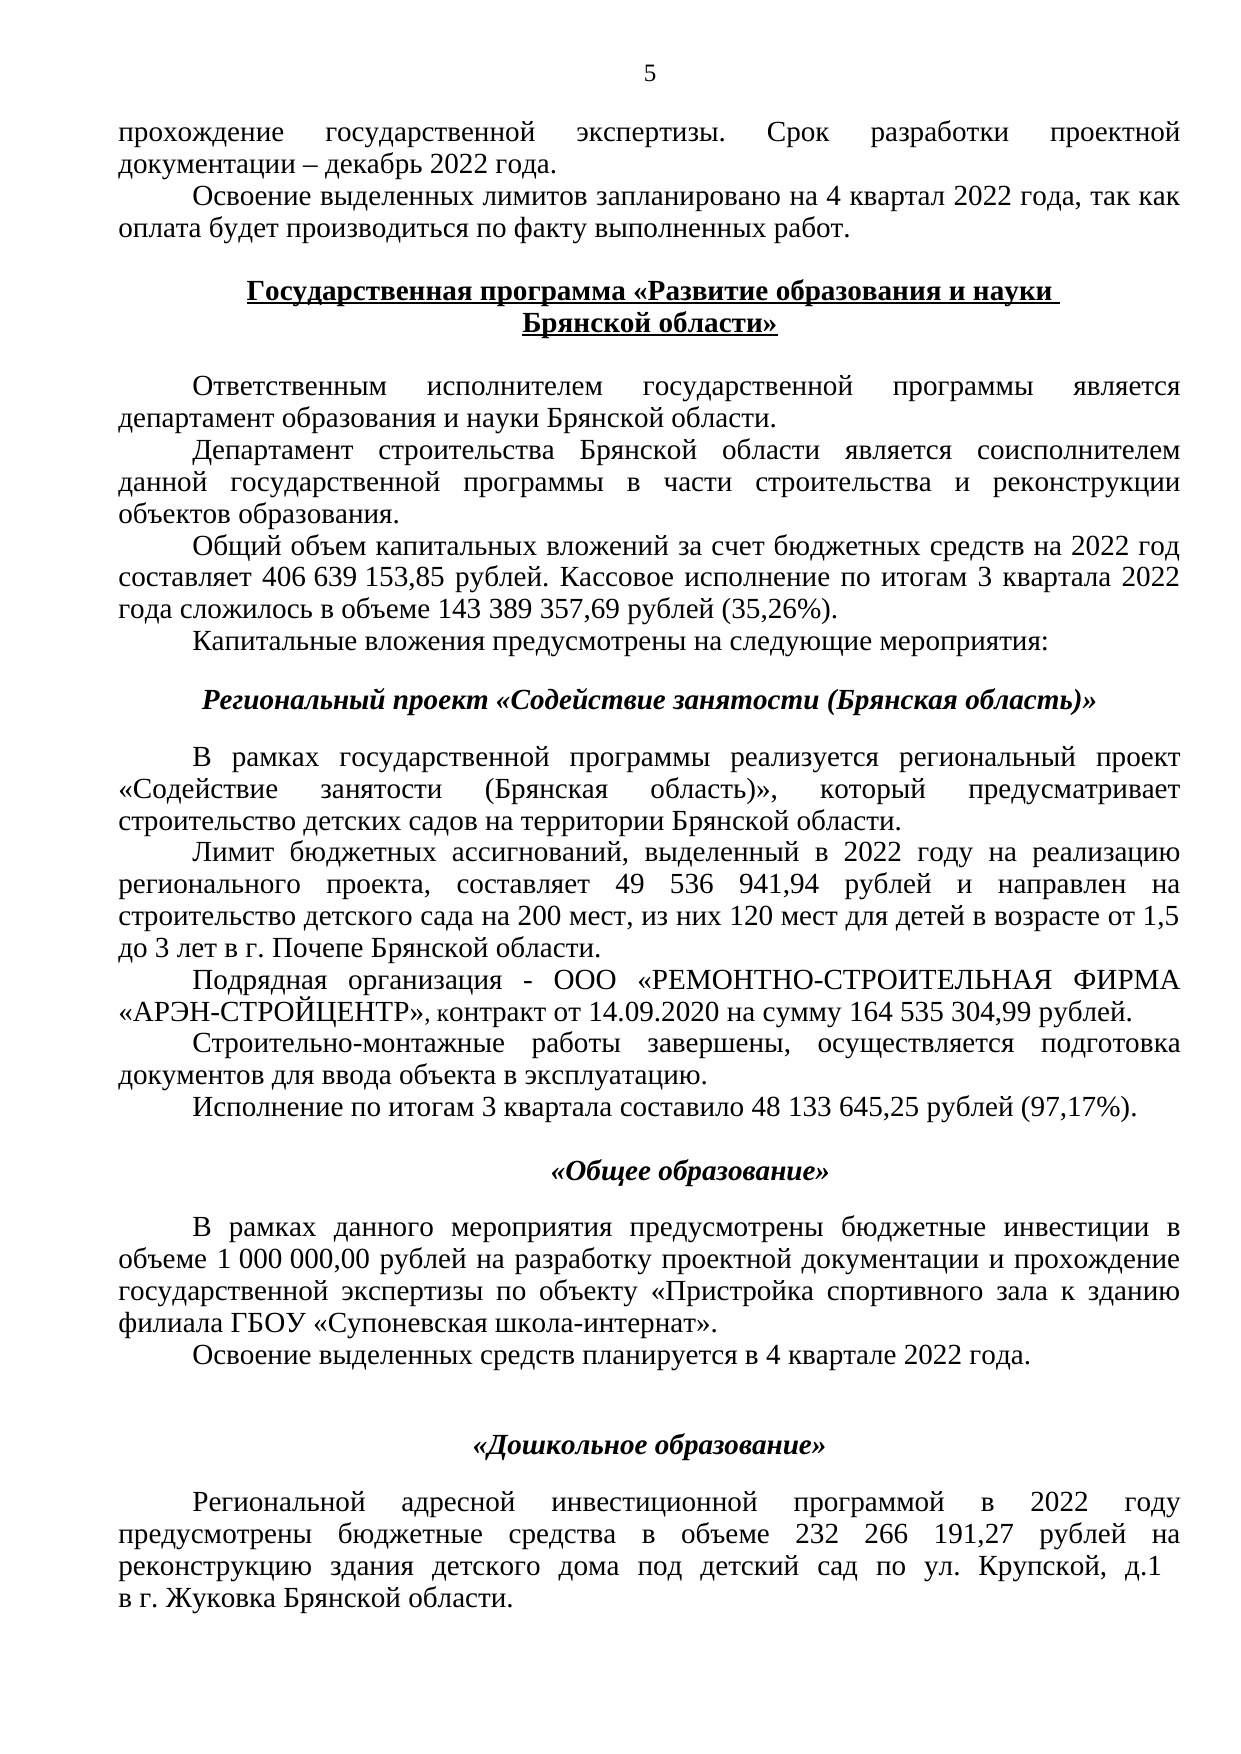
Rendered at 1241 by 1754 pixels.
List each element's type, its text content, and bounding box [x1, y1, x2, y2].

text Ответственным исполнителем государственной программы является департамент образования и науки Брянской области. [118, 370, 1181, 434]
text Региональной адресной инвестиционной программой в 2022 году предусмотрены бюджетные средства в объеме 232 266 191,27 рублей на реконструкцию здания детского дома под детский сад по ул. Крупской, д.1 в г. Жуковка Брянской области. [118, 1486, 1181, 1613]
text «Общее образование» [118, 1154, 1181, 1186]
text Общий объем капитальных вложений за счет бюджетных средств на 2022 год составляет 406 639 153,85 рублей. Кассовое исполнение по итогам 3 квартала 2022 года сложилось в объеме 143 389 357,69 рублей (35,26%). [118, 529, 1181, 625]
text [118, 116, 1181, 179]
text В рамках государственной программы реализуется региональный проект «Содействие занятости (Брянская область)», который предусматривает строительство детских садов на территории Брянской области. [118, 741, 1181, 836]
text Государственная программа «Развитие образования и науки [118, 275, 1181, 307]
text Региональный проект «Содействие занятости (Брянская область)» [118, 684, 1181, 716]
text Строительно-монтажные работы завершены, осуществляется подготовка документов для ввода объекта в эксплуатацию. [118, 1027, 1181, 1091]
text Освоение выделенных лимитов запланировано на 4 квартал 2022 года, так как оплата будет производиться по факту выполненных работ. [118, 179, 1181, 243]
text В рамках данного мероприятия предусмотрены бюджетные инвестиции в объеме 1 000 000,00 рублей на разработку проектной документации и прохождение государственной экспертизы по объекту «Пристройка спортивного зала к зданию филиала ГБОУ «Супоневская школа-интернат». [118, 1211, 1181, 1339]
text Капитальные вложения предусмотрены на следующие мероприятия: [118, 625, 1181, 657]
text Департамент строительства Брянской области является соисполнителем данной государственной программы в части строительства и реконструкции объектов образования. [118, 434, 1181, 529]
text Подрядная организация - ООО «РЕМОНТНО-СТРОИТЕЛЬНАЯ ФИРМА «АРЭН-СТРОЙЦЕНТР», контракт от 14.09.2020 на сумму 164 535 304,99 рублей. [118, 964, 1181, 1027]
text Брянской области» [118, 307, 1181, 338]
text Лимит бюджетных ассигнований, выделенный в 2022 году на реализацию регионального проекта, составляет 49 536 941,94 рублей и направлен на строительство детского сада на 200 мест, из них 120 мест для детей в возрасте от 1,5 до 3 лет в г. Почепе Брянской области. [118, 836, 1181, 964]
text Исполнение по итогам 3 квартала составило 48 133 645,25 рублей (97,17%). [118, 1091, 1181, 1123]
text «Дошкольное образование» [118, 1429, 1181, 1461]
text Освоение выделенных средств планируется в 4 квартале 2022 года. [118, 1339, 1181, 1371]
